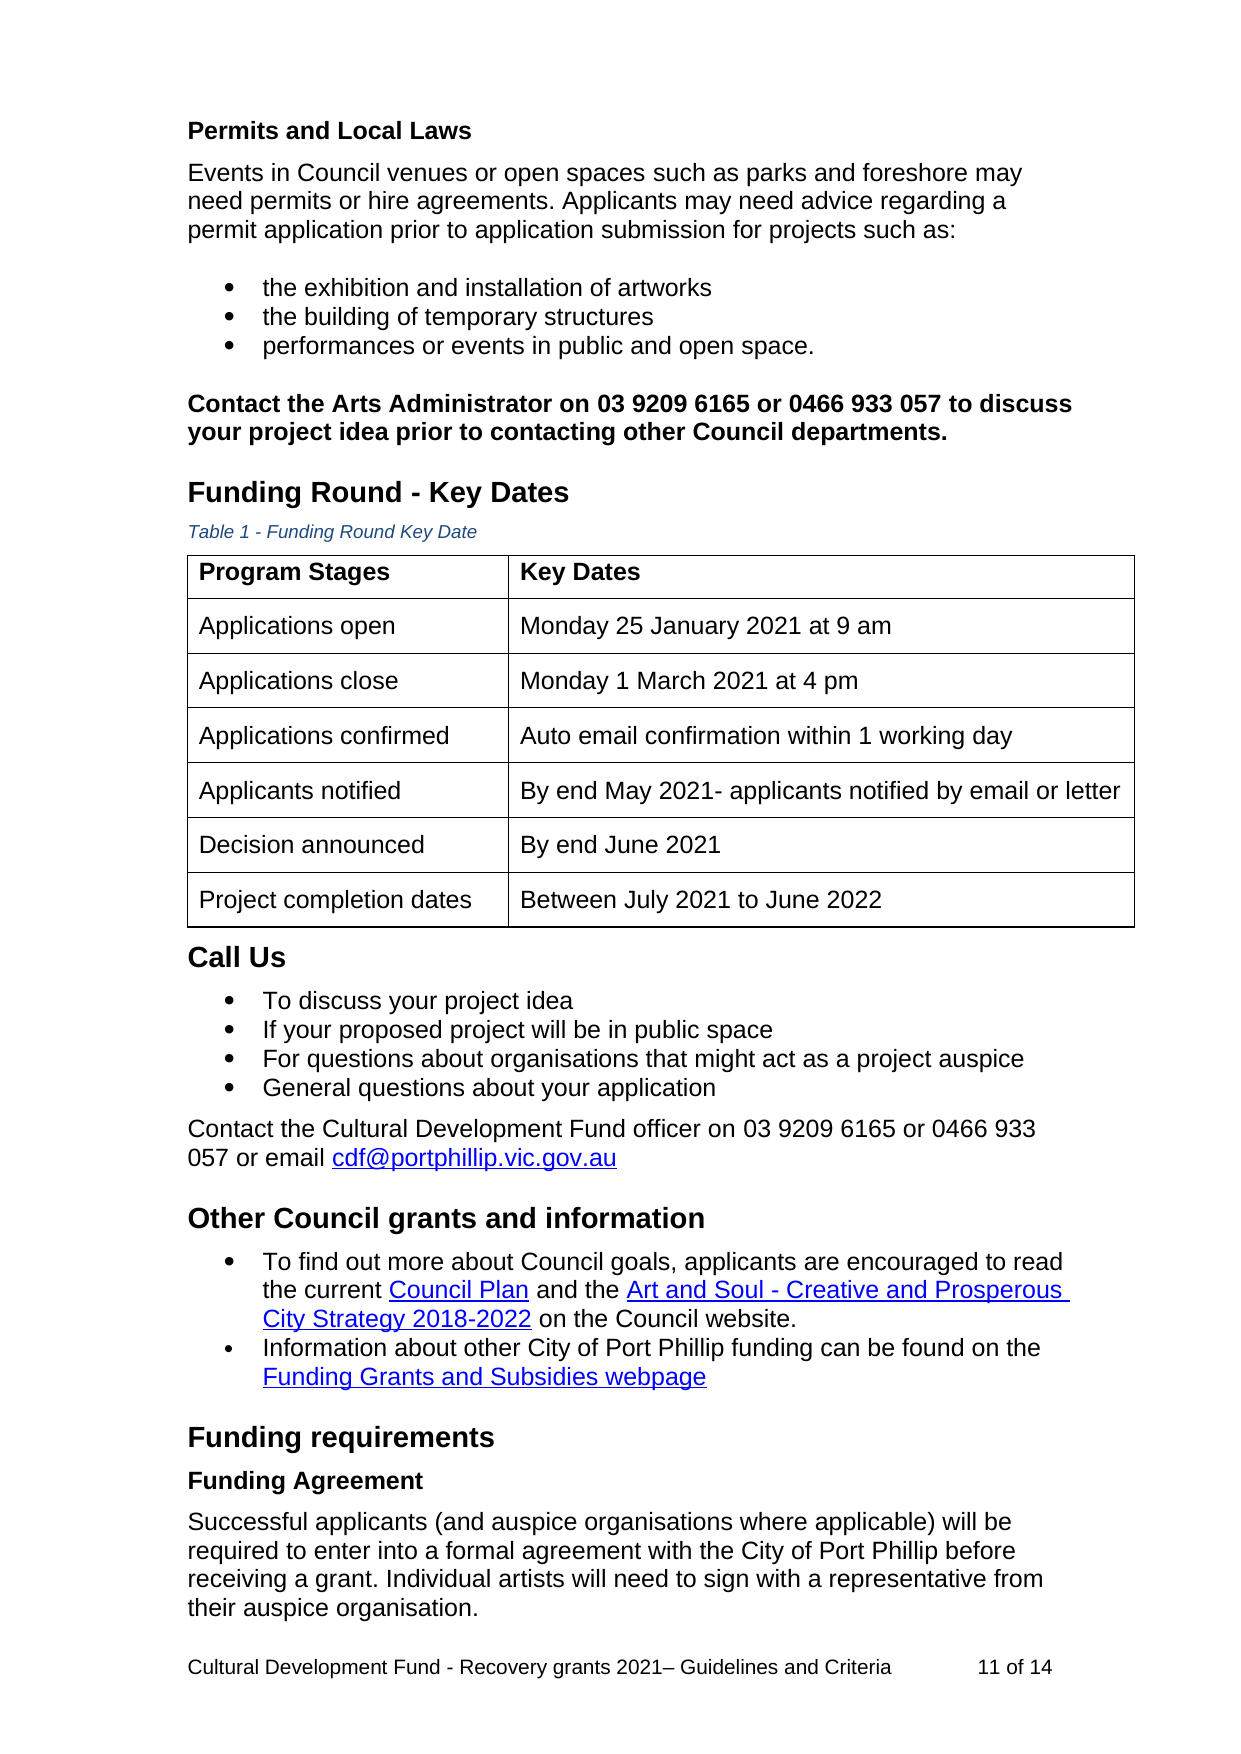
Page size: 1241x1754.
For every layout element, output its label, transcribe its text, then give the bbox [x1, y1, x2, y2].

list To discuss your project idea [225, 986, 1078, 1015]
table_cell Between July 2021 to June 2022 [509, 873, 1134, 926]
subtitle Other Council grants and information [187, 1201, 1078, 1234]
table_cell Monday 1 March 2021 at 4 pm [509, 654, 1134, 707]
text Successful applicants (and auspice organisations where applicable) will be required to enter into a formal agreement with the City of Port Phillip before receiving a grant. Individual artists will need to sign with a representative from their auspice organisation. [187, 1507, 1078, 1622]
text Contact the Cultural Development Fund officer on 03 9209 6165 or 0466 933 057 or email cdf@portphillip.vic.gov.au [187, 1114, 1078, 1171]
subtitle Call Us [187, 940, 1078, 973]
table_cell Project completion dates [188, 873, 508, 926]
table_cell Monday 25 January 2021 at 9 am [509, 599, 1134, 652]
list the exhibition and installation of artworks [225, 273, 1078, 302]
table_cell Auto email confirmation within 1 working day [509, 708, 1134, 762]
table_header Key Dates [509, 556, 1134, 598]
list If your proposed project will be in public space [225, 1015, 1078, 1044]
list General questions about your application [225, 1073, 1078, 1101]
subtitle Funding Round - Key Dates [187, 475, 1078, 509]
table_cell By end May 2021- applicants notified by email or letter [509, 763, 1134, 817]
subtitle Permits and Local Laws [187, 116, 1078, 145]
table_cell Decision announced [188, 818, 508, 872]
table_cell Applications confirmed [188, 708, 508, 762]
subtitle Funding Agreement [187, 1466, 1078, 1494]
list Information about other City of Port Phillip funding can be found on the Funding Grants and Subsidies webpage [225, 1333, 1078, 1391]
text Table 1 - Funding Round Key Date [187, 521, 1078, 543]
subtitle Funding requirements [187, 1420, 1078, 1453]
text Events in Council venues or open spaces such as parks and foreshore may need permits or hire agreements. Applicants may need advice regarding a permit application prior to application submission for projects such as: [187, 157, 1078, 244]
table_header Program Stages [188, 556, 508, 598]
list For questions about organisations that might act as a project auspice [225, 1044, 1078, 1073]
list To find out more about Council goals, applicants are encouraged to read the current Council Plan and the Art and Soul - Creative and Prosperous City Strategy 2018-2022 on the Council website. [225, 1247, 1078, 1333]
list the building of temporary structures [225, 302, 1078, 331]
table_cell Applications open [188, 599, 508, 652]
table_cell By end June 2021 [509, 818, 1134, 872]
list performances or events in public and open space. [225, 331, 1078, 359]
table_cell Applicants notified [188, 763, 508, 817]
text Contact the Arts Administrator on 03 9209 6165 or 0466 933 057 to discuss your project idea prior to contacting other Council departments. [187, 389, 1078, 446]
table_cell Applications close [188, 654, 508, 707]
